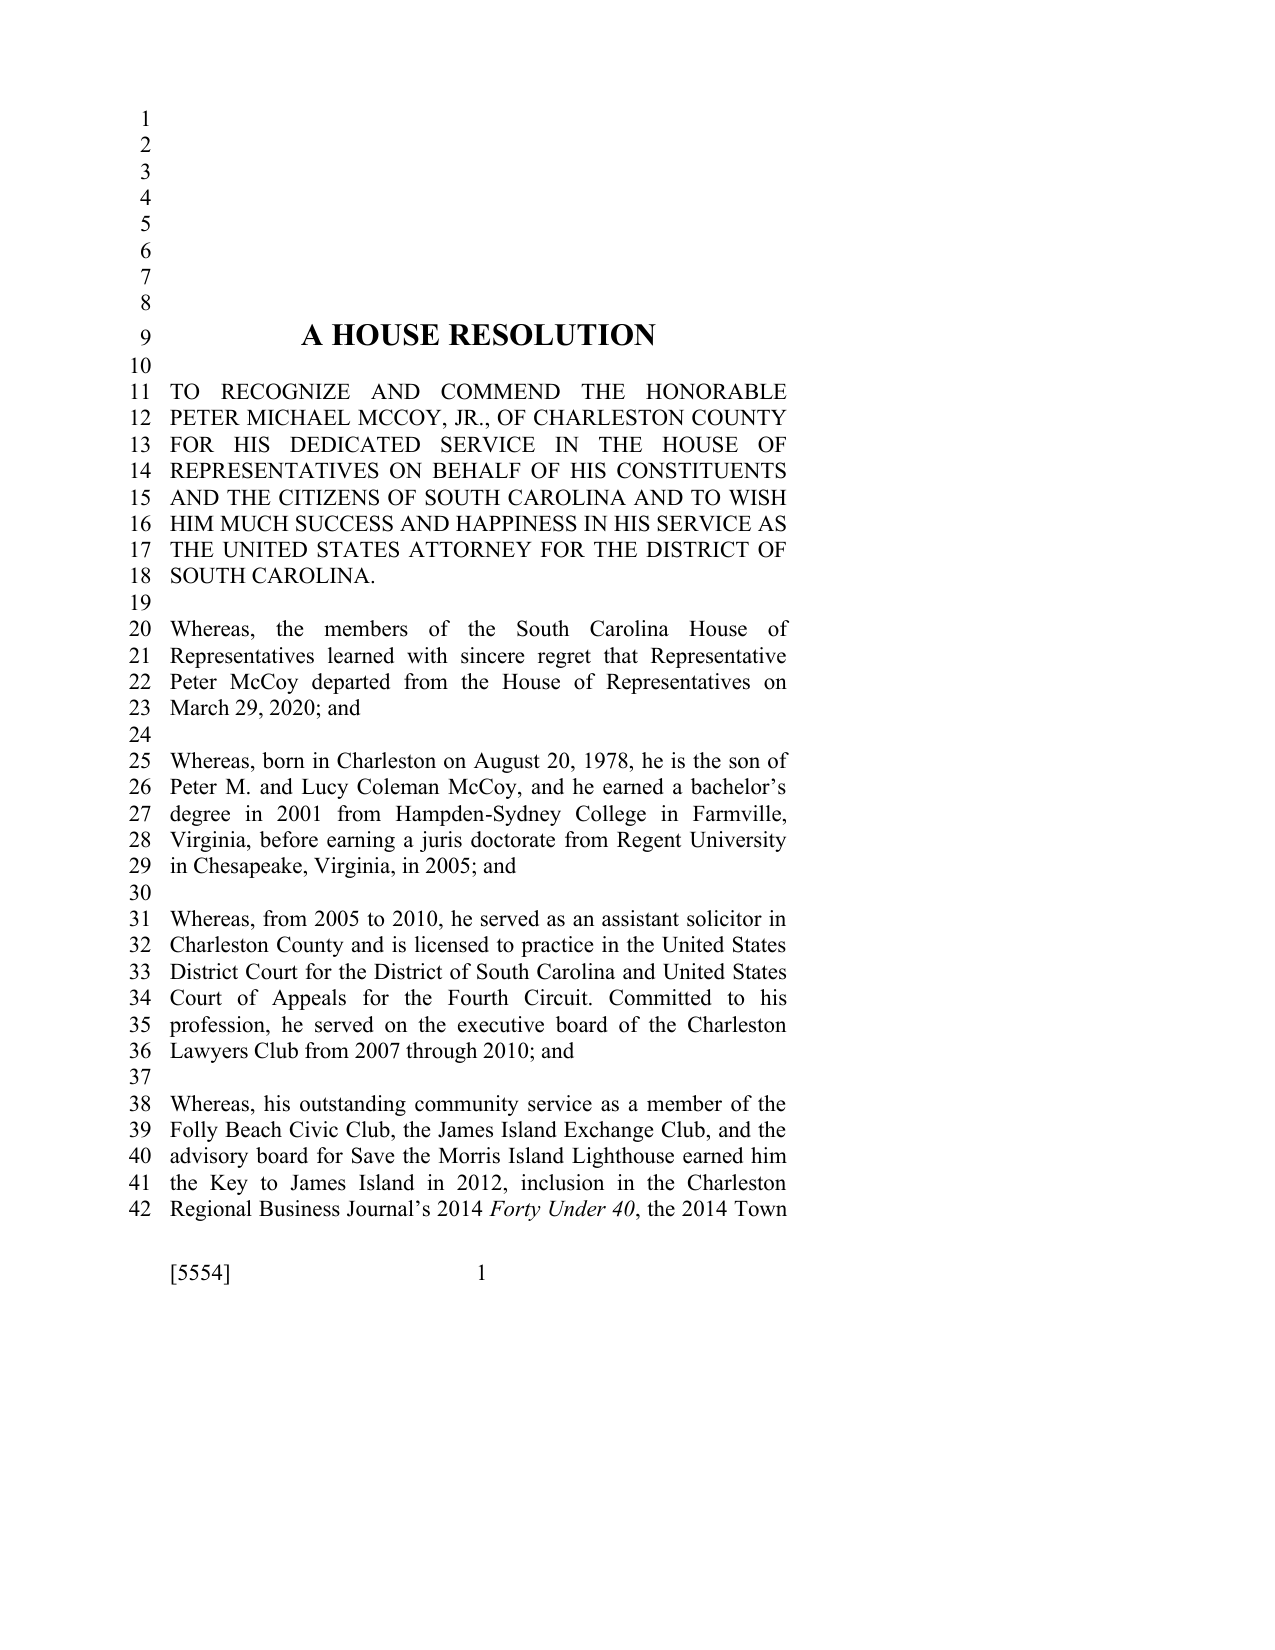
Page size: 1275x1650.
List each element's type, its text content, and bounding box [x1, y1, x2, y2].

text Whereas, from 2005 to 2010, he served as an assistant solicitor in Charleston County and is licensed to practice in the United States District Court for the District of South Carolina and United States Court of Appeals for the Fourth Circuit. Committed to his profession, he served on the executive board of the Charleston Lawyers Club from 2007 through 2010; and [169, 905, 787, 1063]
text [169, 1090, 787, 1221]
text A HOUSE RESOLUTION [169, 316, 787, 352]
text TO RECOGNIZE AND COMMEND THE HONORABLE PETER MICHAEL MCCOY, JR., OF CHARLESTON COUNTY FOR HIS DEDICATED SERVICE IN THE HOUSE OF REPRESENTATIVES ON BEHALF OF HIS CONSTITUENTS AND THE CITIZENS OF SOUTH CAROLINA AND TO WISH HIM MUCH SUCCESS AND HAPPINESS IN HIS SERVICE AS THE UNITED STATES ATTORNEY FOR THE DISTRICT OF SOUTH CAROLINA. [169, 378, 787, 589]
text Whereas, born in Charleston on August 20, 1978, he is the son of Peter M. and Lucy Coleman McCoy, and he earned a bachelor’s degree in 2001 from Hampden-Sydney College in Farmville, Virginia, before earning a juris doctorate from Regent University in Chesapeake, Virginia, in 2005; and [169, 747, 787, 879]
text Whereas, the members of the South Carolina House of Representatives learned with sincere regret that Representative Peter McCoy departed from the House of Representatives on March 29, 2020; and [169, 615, 787, 721]
